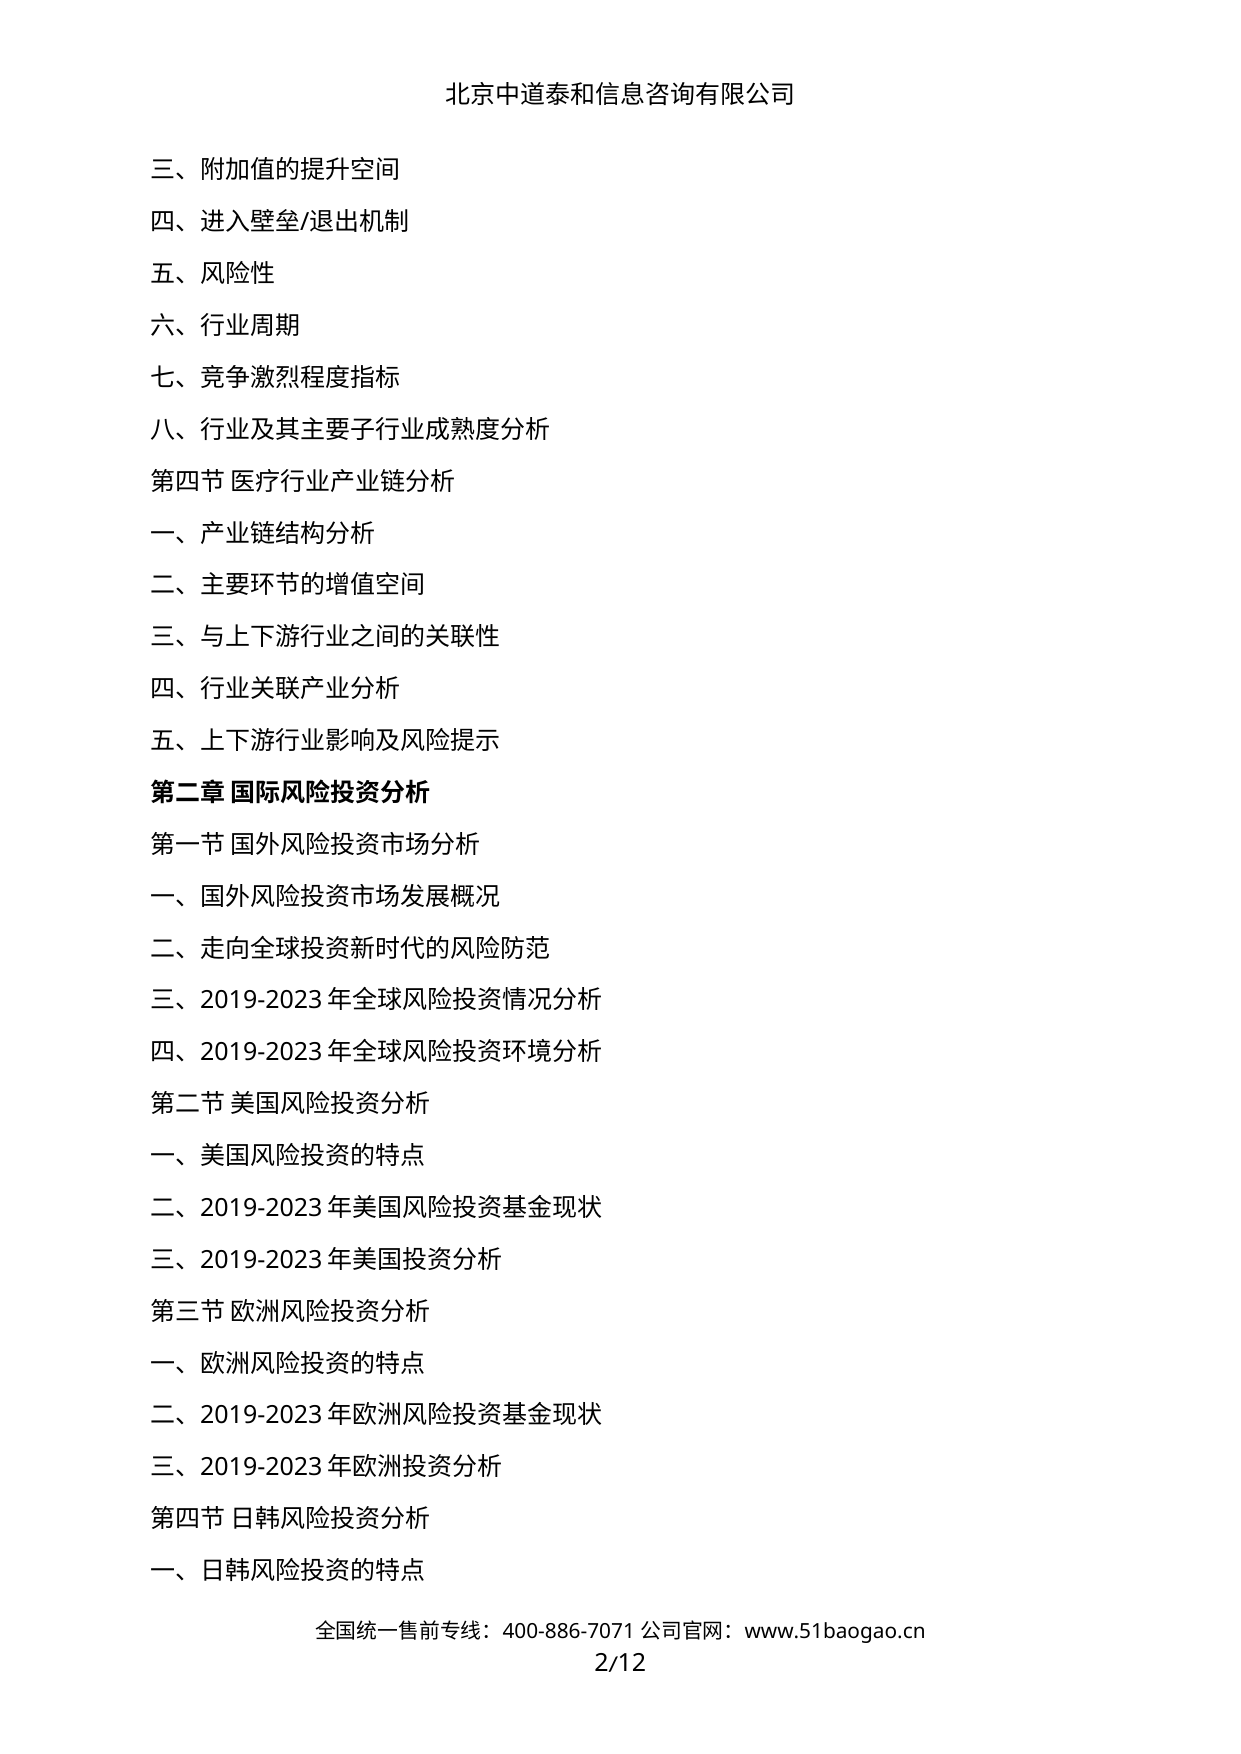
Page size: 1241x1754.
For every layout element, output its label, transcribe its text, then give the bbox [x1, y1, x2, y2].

text 第二章 国际风险投资分析 [150, 772, 1090, 809]
text 五、风险性 [150, 254, 1090, 290]
text 一、日韩风险投资的特点 [150, 1551, 1090, 1587]
text 一、产业链结构分析 [150, 513, 1090, 549]
text 二、2019-2023年美国风险投资基金现状 [150, 1187, 1090, 1224]
text 三、2019-2023年全球风险投资情况分析 [150, 980, 1090, 1016]
text 二、走向全球投资新时代的风险防范 [150, 928, 1090, 964]
text 第三节 欧洲风险投资分析 [150, 1291, 1090, 1327]
text 六、行业周期 [150, 306, 1090, 342]
text 四、行业关联产业分析 [150, 669, 1090, 705]
text 四、进入壁垒/退出机制 [150, 202, 1090, 238]
text 八、行业及其主要子行业成熟度分析 [150, 409, 1090, 446]
text 第一节 国外风险投资市场分析 [150, 824, 1090, 861]
text 第四节 医疗行业产业链分析 [150, 461, 1090, 497]
text 第四节 日韩风险投资分析 [150, 1499, 1090, 1535]
text 三、2019-2023年美国投资分析 [150, 1239, 1090, 1276]
text 一、美国风险投资的特点 [150, 1136, 1090, 1172]
text 二、2019-2023年欧洲风险投资基金现状 [150, 1395, 1090, 1431]
text 一、欧洲风险投资的特点 [150, 1343, 1090, 1379]
text 三、附加值的提升空间 [150, 150, 1090, 186]
text 三、与上下游行业之间的关联性 [150, 617, 1090, 653]
text 五、上下游行业影响及风险提示 [150, 721, 1090, 757]
text 二、主要环节的增值空间 [150, 565, 1090, 601]
text 三、2019-2023年欧洲投资分析 [150, 1447, 1090, 1483]
text 四、2019-2023年全球风险投资环境分析 [150, 1032, 1090, 1068]
text 七、竞争激烈程度指标 [150, 357, 1090, 394]
text 第二节 美国风险投资分析 [150, 1084, 1090, 1120]
text 一、国外风险投资市场发展概况 [150, 876, 1090, 912]
